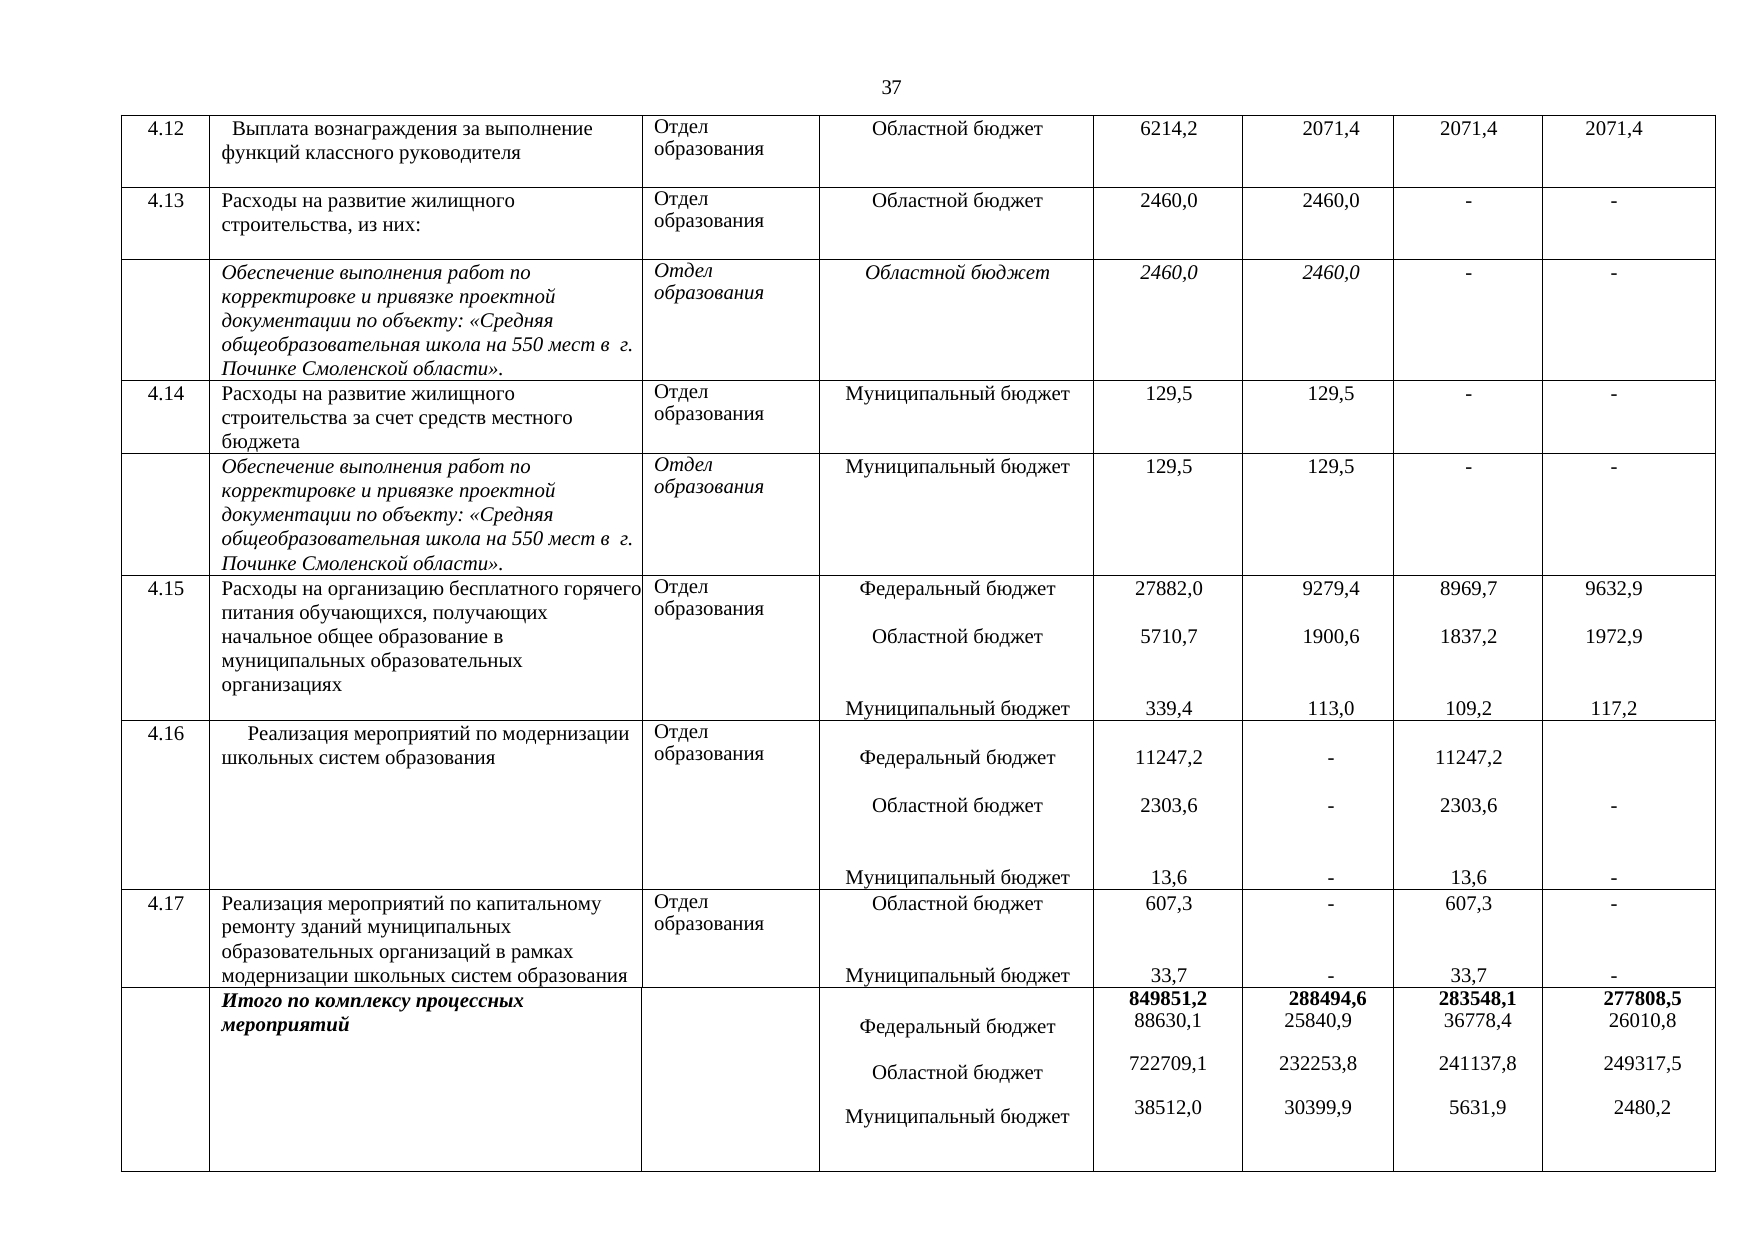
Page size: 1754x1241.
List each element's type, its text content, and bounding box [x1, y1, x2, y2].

table_cell Итого по комплексу процессных мероприятий [210, 988, 641, 1171]
table_cell Отдел образования [643, 188, 819, 258]
table_cell Расходы на развитие жилищного строительства, из них: [210, 188, 642, 258]
table_cell - [1543, 454, 1715, 574]
table_cell 288494,6 25840,9 232253,8 30399,9 [1243, 988, 1393, 1171]
table_cell Отдел образования [643, 260, 819, 380]
table_cell 129,5 [1243, 381, 1393, 453]
table_cell 607,3 33,7 [1094, 890, 1242, 987]
table_cell 9279,4 1900,6 113,0 [1243, 576, 1393, 720]
table_cell Отдел образования [643, 576, 819, 720]
table_cell Федеральный бюджет Областной бюджет Муниципальный бюджет [820, 576, 1093, 720]
table_cell 6214,2 [1094, 116, 1242, 187]
table_cell - [1543, 188, 1715, 258]
table_cell 2071,4 [1394, 116, 1542, 187]
table_cell Областной бюджет Муниципальный бюджет [820, 890, 1093, 987]
table_cell Отдел образования [643, 721, 819, 889]
table_cell Обеспечение выполнения работ по корректировке и привязке проектной документации по объекту: «Средняя общеобразовательная школа на 550 мест в г. Починке Смоленской области». [210, 260, 642, 380]
table_cell 129,5 [1094, 454, 1242, 574]
table_cell 277808,5 26010,8 249317,5 2480,2 [1543, 988, 1715, 1171]
table_cell Федеральный бюджет Областной бюджет Муниципальный бюджет [820, 721, 1093, 889]
table_cell Отдел образования [643, 454, 819, 574]
table_cell 9632,9 1972,9 117,2 [1543, 576, 1715, 720]
table_cell 4.12 [122, 116, 209, 187]
table_cell 2460,0 [1243, 188, 1393, 258]
table_cell Областной бюджет [820, 260, 1093, 380]
table_cell - [1543, 381, 1715, 453]
table_cell Расходы на организацию бесплатного горячего питания обучающихся, получающих начальное общее образование в муниципальных образовательных организациях [210, 576, 642, 720]
table_cell 607,3 33,7 [1394, 890, 1542, 987]
table_cell Муниципальный бюджет [820, 454, 1093, 574]
table_cell 4.13 [122, 188, 209, 258]
table_cell 283548,1 36778,4 241137,8 5631,9 [1394, 988, 1542, 1171]
table_cell - [1394, 454, 1542, 574]
table_cell 849851,2 88630,1 722709,1 38512,0 [1094, 988, 1242, 1171]
table_cell Расходы на развитие жилищного строительства за счет средств местного бюджета [210, 381, 642, 453]
table_cell Областной бюджет [820, 116, 1093, 187]
table_cell 129,5 [1243, 454, 1393, 574]
table_cell - - - [1243, 721, 1393, 889]
table_cell - [1394, 260, 1542, 380]
table_cell - - [1543, 721, 1715, 889]
table_cell Муниципальный бюджет [820, 381, 1093, 453]
table_cell - - [1243, 890, 1393, 987]
table_cell - - [1543, 890, 1715, 987]
table_cell Федеральный бюджет Областной бюджет Муниципальный бюджет [820, 988, 1093, 1171]
table_cell 2460,0 [1243, 260, 1393, 380]
table_cell Отдел образования [643, 890, 819, 987]
table_cell Выплата вознаграждения за выполнение функций классного руководителя [210, 116, 642, 187]
table_cell [642, 988, 819, 1171]
table_cell Реализация мероприятий по капитальному ремонту зданий муниципальных образовательных организаций в рамках модернизации школьных систем образования [210, 890, 642, 987]
table_cell 11247,2 2303,6 13,6 [1394, 721, 1542, 889]
table_cell 4.17 [122, 890, 209, 987]
table_cell 4.16 [122, 721, 209, 889]
table_cell [122, 988, 209, 1171]
table_cell 2460,0 [1094, 188, 1242, 258]
table_cell - [1394, 188, 1542, 258]
table_cell Областной бюджет [820, 188, 1093, 258]
table_cell Отдел образования [643, 116, 819, 187]
table_cell 2071,4 [1543, 116, 1715, 187]
table_cell 27882,0 5710,7 339,4 [1094, 576, 1242, 720]
table_cell 11247,2 2303,6 13,6 [1094, 721, 1242, 889]
table_cell - [1543, 260, 1715, 380]
table_cell Обеспечение выполнения работ по корректировке и привязке проектной документации по объекту: «Средняя общеобразовательная школа на 550 мест в г. Починке Смоленской области». [210, 454, 642, 574]
table_cell 2460,0 [1094, 260, 1242, 380]
table_cell [122, 454, 209, 574]
table_cell 129,5 [1094, 381, 1242, 453]
table_cell 8969,7 1837,2 109,2 [1394, 576, 1542, 720]
table_cell Отдел образования [643, 381, 819, 453]
table_cell 4.15 [122, 576, 209, 720]
table_cell [122, 260, 209, 380]
table_cell 2071,4 [1243, 116, 1393, 187]
table_cell Реализация мероприятий по модернизации школьных систем образования [210, 721, 642, 889]
table_cell 4.14 [122, 381, 209, 453]
table_cell - [1394, 381, 1542, 453]
